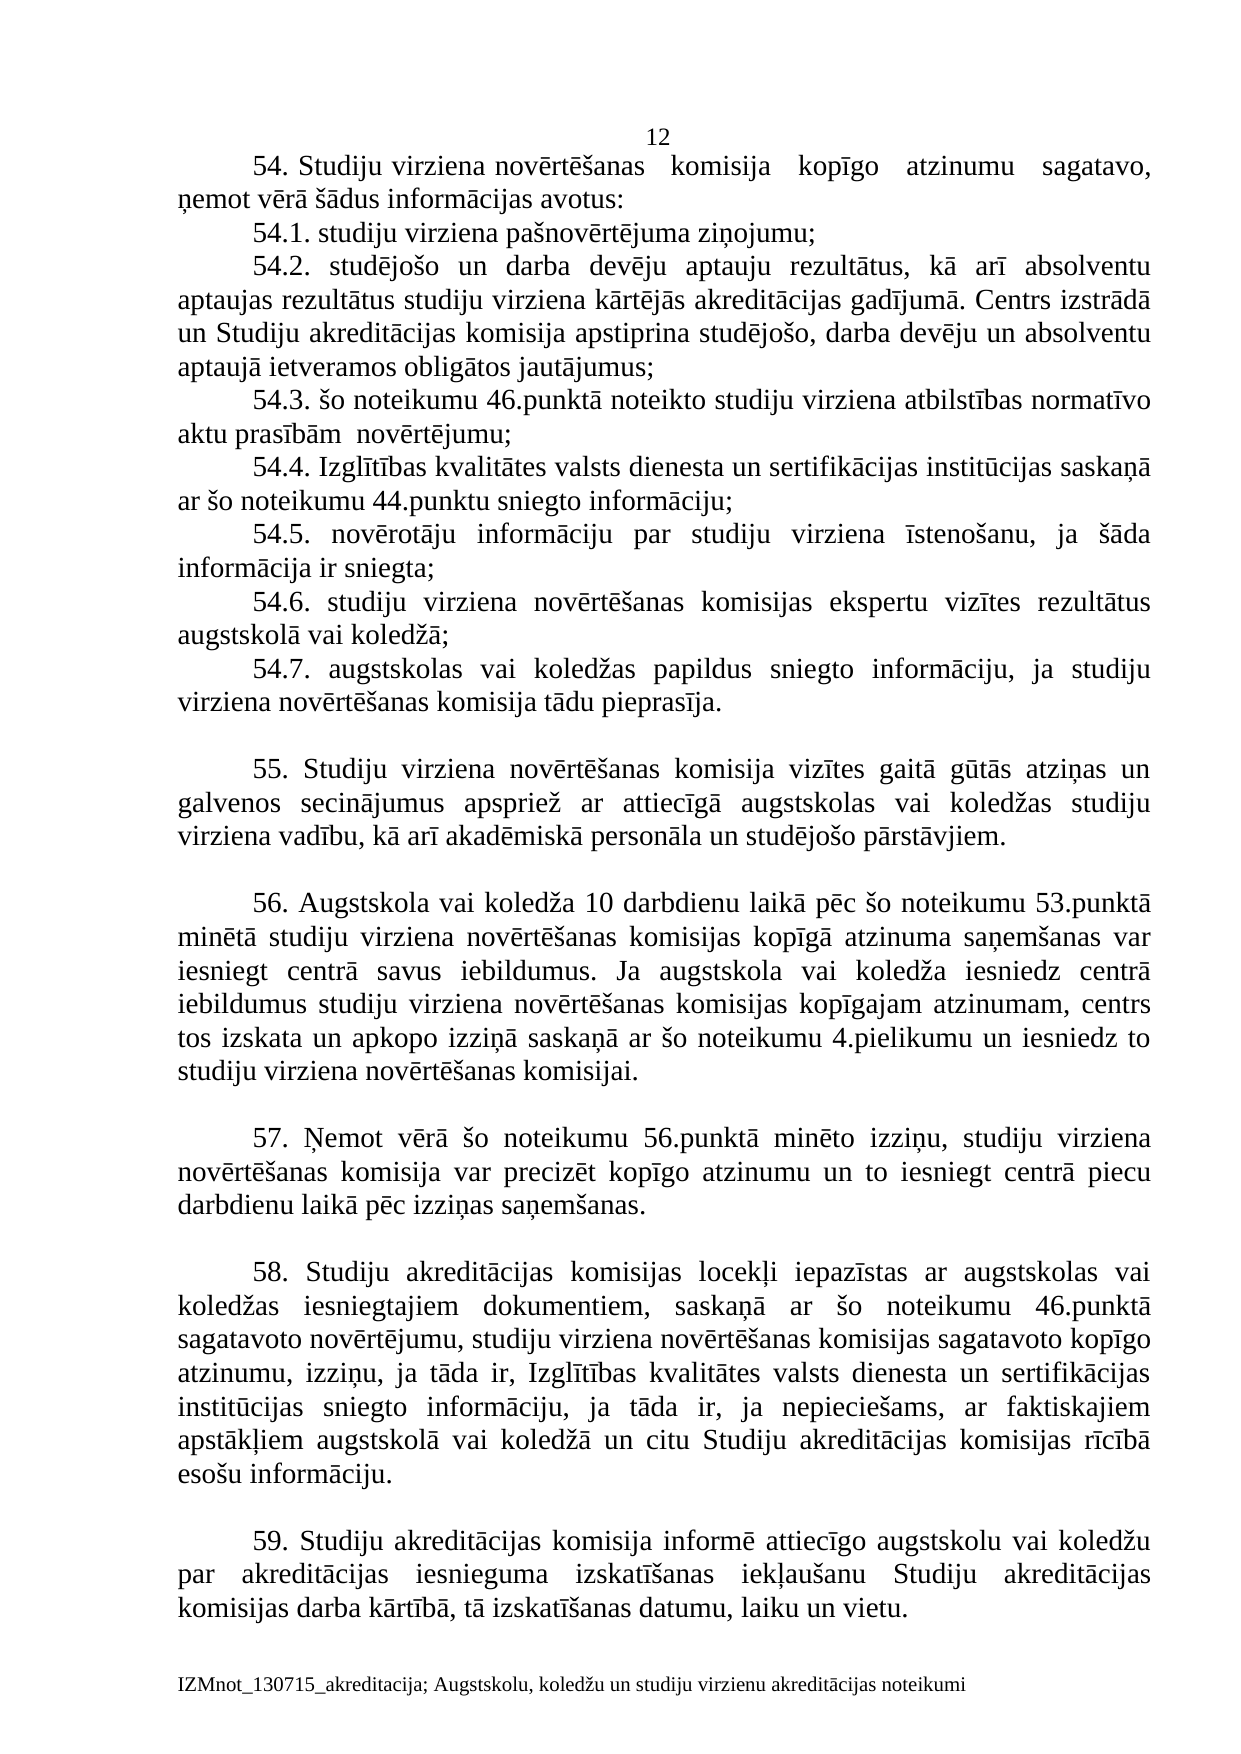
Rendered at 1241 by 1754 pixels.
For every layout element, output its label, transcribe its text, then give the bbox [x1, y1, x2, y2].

text 54.4. Izglītības kvalitātes valsts dienesta un sertifikācijas institūcijas saskaņā ar šo noteikumu 44.punktu sniegto informāciju; [177, 449, 1152, 517]
text 59. Studiju akreditācijas komisija informē attiecīgo augstskolu vai koledžu par akreditācijas iesnieguma izskatīšanas iekļaušanu Studiju akreditācijas komisijas darba kārtībā, tā izskatīšanas datumu, laiku un vietu. [177, 1523, 1152, 1623]
text 54.7. augstskolas vai koledžas papildus sniegto informāciju, ja studiju virziena novērtēšanas komisija tādu pieprasīja. [177, 651, 1152, 718]
text 54.2. studējošo un darba devēju aptauju rezultātus, kā arī absolventu aptaujas rezultātus studiju virziena kārtējās akreditācijas gadījumā. Centrs izstrādā un Studiju akreditācijas komisija apstiprina studējošo, darba devēju un absolventu aptaujā ietveramos obligātos jautājumus; [177, 248, 1152, 382]
text 56. Augstskola vai koledža 10 darbdienu laikā pēc šo noteikumu 53.punktā minētā studiju virziena novērtēšanas komisijas kopīgā atzinuma saņemšanas var iesniegt centrā savus iebildumus. Ja augstskola vai koledža iesniedz centrā iebildumus studiju virziena novērtēšanas komisijas kopīgajam atzinumam, centrs tos izskata un apkopo izziņā saskaņā ar šo noteikumu 4.pielikumu un iesniedz to studiju virziena novērtēšanas komisijai. [177, 886, 1152, 1087]
text 54. Studiju virziena novērtēšanas komisija kopīgo atzinumu sagatavo, ņemot vērā šādus informācijas avotus: [177, 148, 1152, 215]
text 57. Ņemot vērā šo noteikumu 56.punktā minēto izziņu, studiju virziena novērtēšanas komisija var precizēt kopīgo atzinumu un to iesniegt centrā piecu darbdienu laikā pēc izziņas saņemšanas. [177, 1120, 1152, 1221]
text 54.5. novērotāju informāciju par studiju virziena īstenošanu, ja šāda informācija ir sniegta; [177, 517, 1152, 584]
text 55. Studiju virziena novērtēšanas komisija vizītes gaitā gūtās atziņas un galvenos secinājumus apspriež ar attiecīgā augstskolas vai koledžas studiju virziena vadību, kā arī akadēmiskā personāla un studējošo pārstāvjiem. [177, 751, 1152, 852]
text 54.6. studiju virziena novērtēšanas komisijas ekspertu vizītes rezultātus augstskolā vai koledžā; [177, 584, 1152, 651]
text 54.1. studiju virziena pašnovērtējuma ziņojumu; [177, 215, 1152, 248]
text 58. Studiju akreditācijas komisijas locekļi iepazīstas ar augstskolas vai koledžas iesniegtajiem dokumentiem, saskaņā ar šo noteikumu 46.punktā sagatavoto novērtējumu, studiju virziena novērtēšanas komisijas sagatavoto kopīgo atzinumu, izziņu, ja tāda ir, Izglītības kvalitātes valsts dienesta un sertifikācijas institūcijas sniegto informāciju, ja tāda ir, ja nepieciešams, ar faktiskajiem apstākļiem augstskolā vai koledžā un citu Studiju akreditācijas komisijas rīcībā esošu informāciju. [177, 1254, 1152, 1489]
text 54.3. šo noteikumu 46.punktā noteikto studiju virziena atbilstības normatīvo aktu prasībām novērtējumu; [177, 382, 1152, 449]
